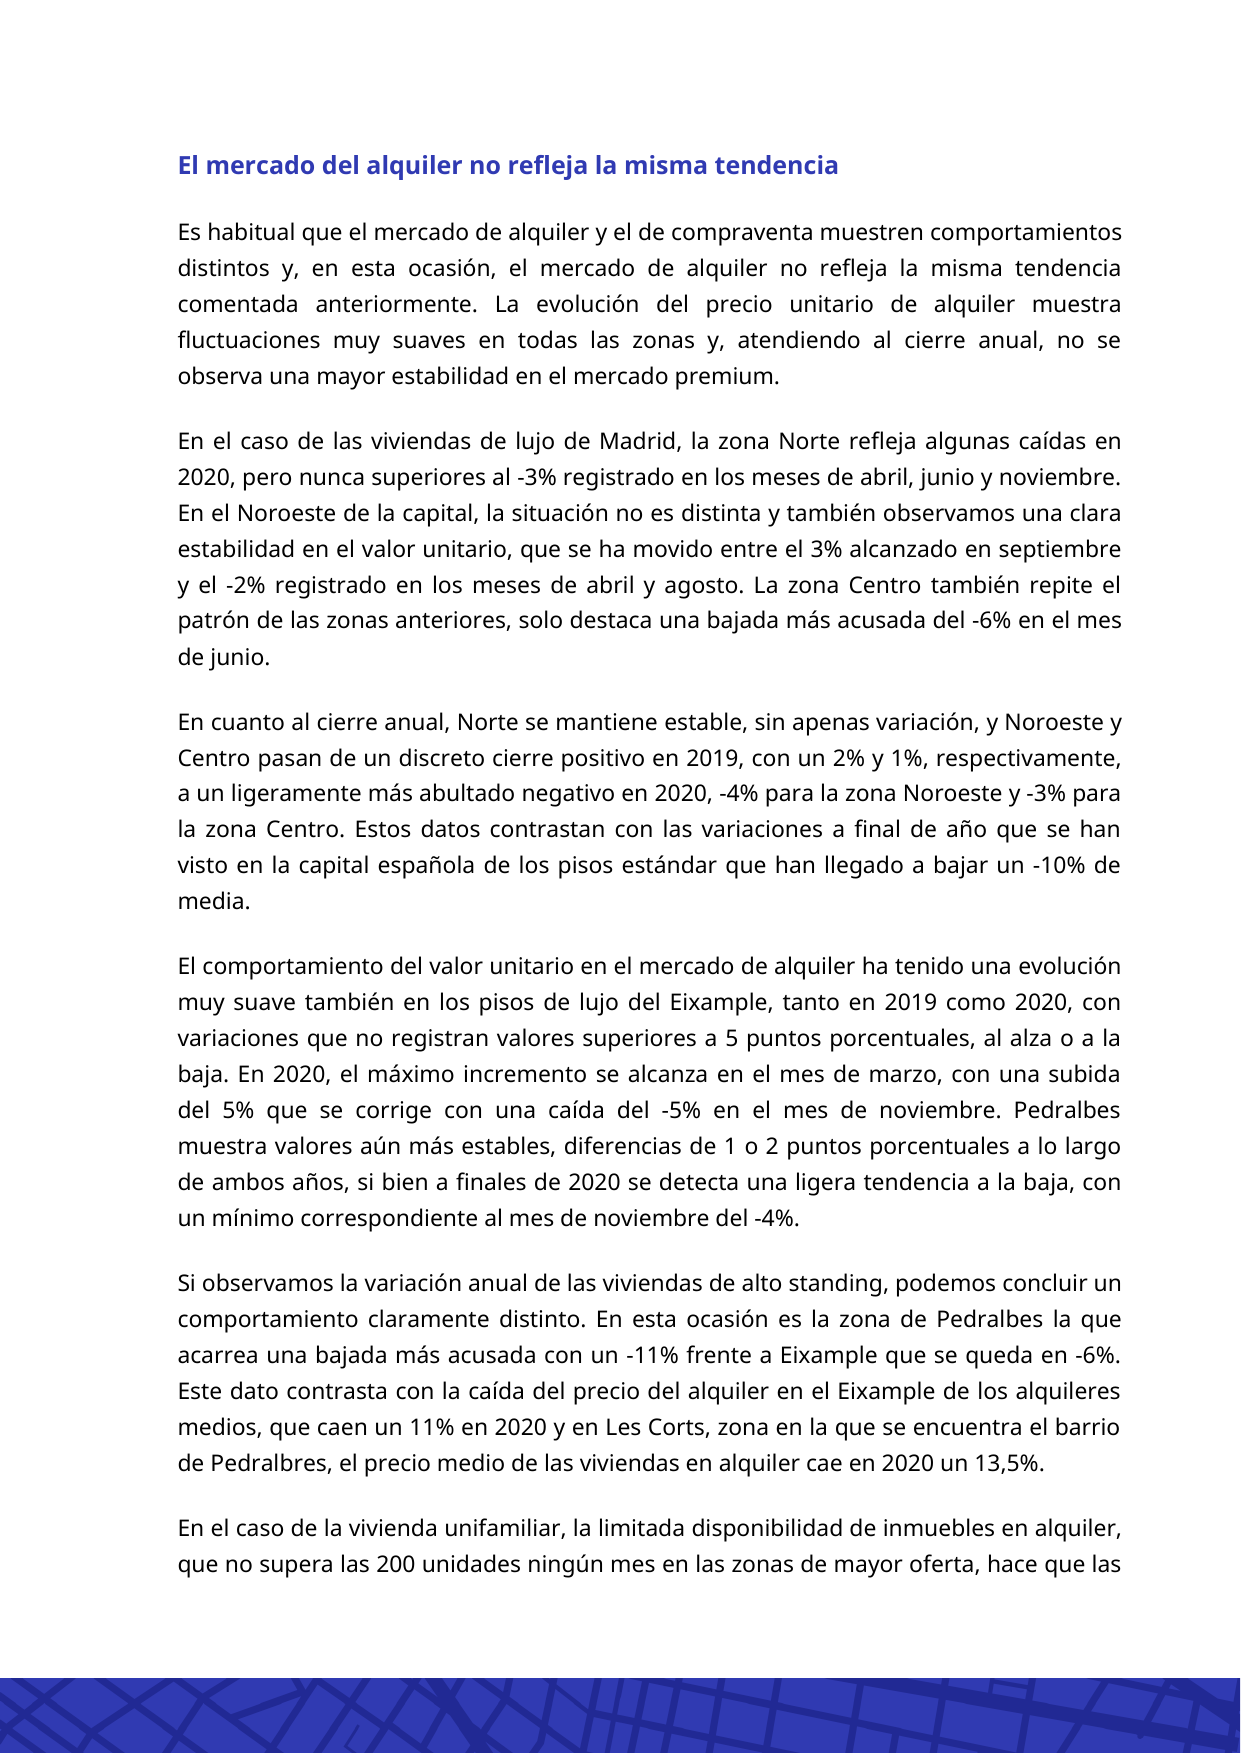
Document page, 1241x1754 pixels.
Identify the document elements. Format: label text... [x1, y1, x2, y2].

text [177, 1512, 1123, 1579]
text El comportamiento del valor unitario en el mercado de alquiler ha tenido una evolución muy suave también en los pisos de lujo del Eixample, tanto en 2019 como 2020, con variaciones que no registran valores superiores a 5 puntos porcentuales, al alza o a la baja. En 2020, el máximo incremento se alcanza en el mes de marzo, con una subida del 5% que se corrige con una caída del -5% en el mes de noviembre. Pedralbes muestra valores aún más estables, diferencias de 1 o 2 puntos porcentuales a lo largo de ambos años, si bien a finales de 2020 se detecta una ligera tendencia a la baja, con un mínimo correspondiente al mes de noviembre del -4%. [177, 950, 1123, 1233]
picture [0, 1678, 1241, 1753]
text En cuanto al cierre anual, Norte se mantiene estable, sin apenas variación, y Noroeste y Centro pasan de un discreto cierre positivo en 2019, con un 2% y 1%, respectivamente, a un ligeramente más abultado negativo en 2020, -4% para la zona Noroeste y -3% para la zona Centro. Estos datos contrastan con las variaciones a final de año que se han visto en la capital española de los pisos estándar que han llegado a bajar un -10% de media. [177, 706, 1123, 916]
text El mercado del alquiler no refleja la misma tendencia [177, 148, 1123, 182]
text Si observamos la variación anual de las viviendas de alto standing, podemos concluir un comportamiento claramente distinto. En esta ocasión es la zona de Pedralbes la que acarrea una bajada más acusada con un -11% frente a Eixample que se queda en -6%. Este dato contrasta con la caída del precio del alquiler en el Eixample de los alquileres medios, que caen un 11% en 2020 y en Les Corts, zona en la que se encuentra el barrio de Pedralbres, el precio medio de las viviendas en alquiler cae en 2020 un 13,5%. [177, 1267, 1123, 1478]
text Es habitual que el mercado de alquiler y el de compraventa muestren comportamientos distintos y, en esta ocasión, el mercado de alquiler no refleja la misma tendencia comentada anteriormente. La evolución del precio unitario de alquiler muestra fluctuaciones muy suaves en todas las zonas y, atendiendo al cierre anual, no se observa una mayor estabilidad en el mercado premium. [177, 216, 1123, 391]
text En el caso de las viviendas de lujo de Madrid, la zona Norte refleja algunas caídas en 2020, pero nunca superiores al -3% registrado en los meses de abril, junio y noviembre. En el Noroeste de la capital, la situación no es distinta y también observamos una clara estabilidad en el valor unitario, que se ha movido entre el 3% alcanzado en septiembre y el -2% registrado en los meses de abril y agosto. La zona Centro también repite el patrón de las zonas anteriores, solo destaca una bajada más acusada del -6% en el mes de junio. [177, 425, 1123, 672]
